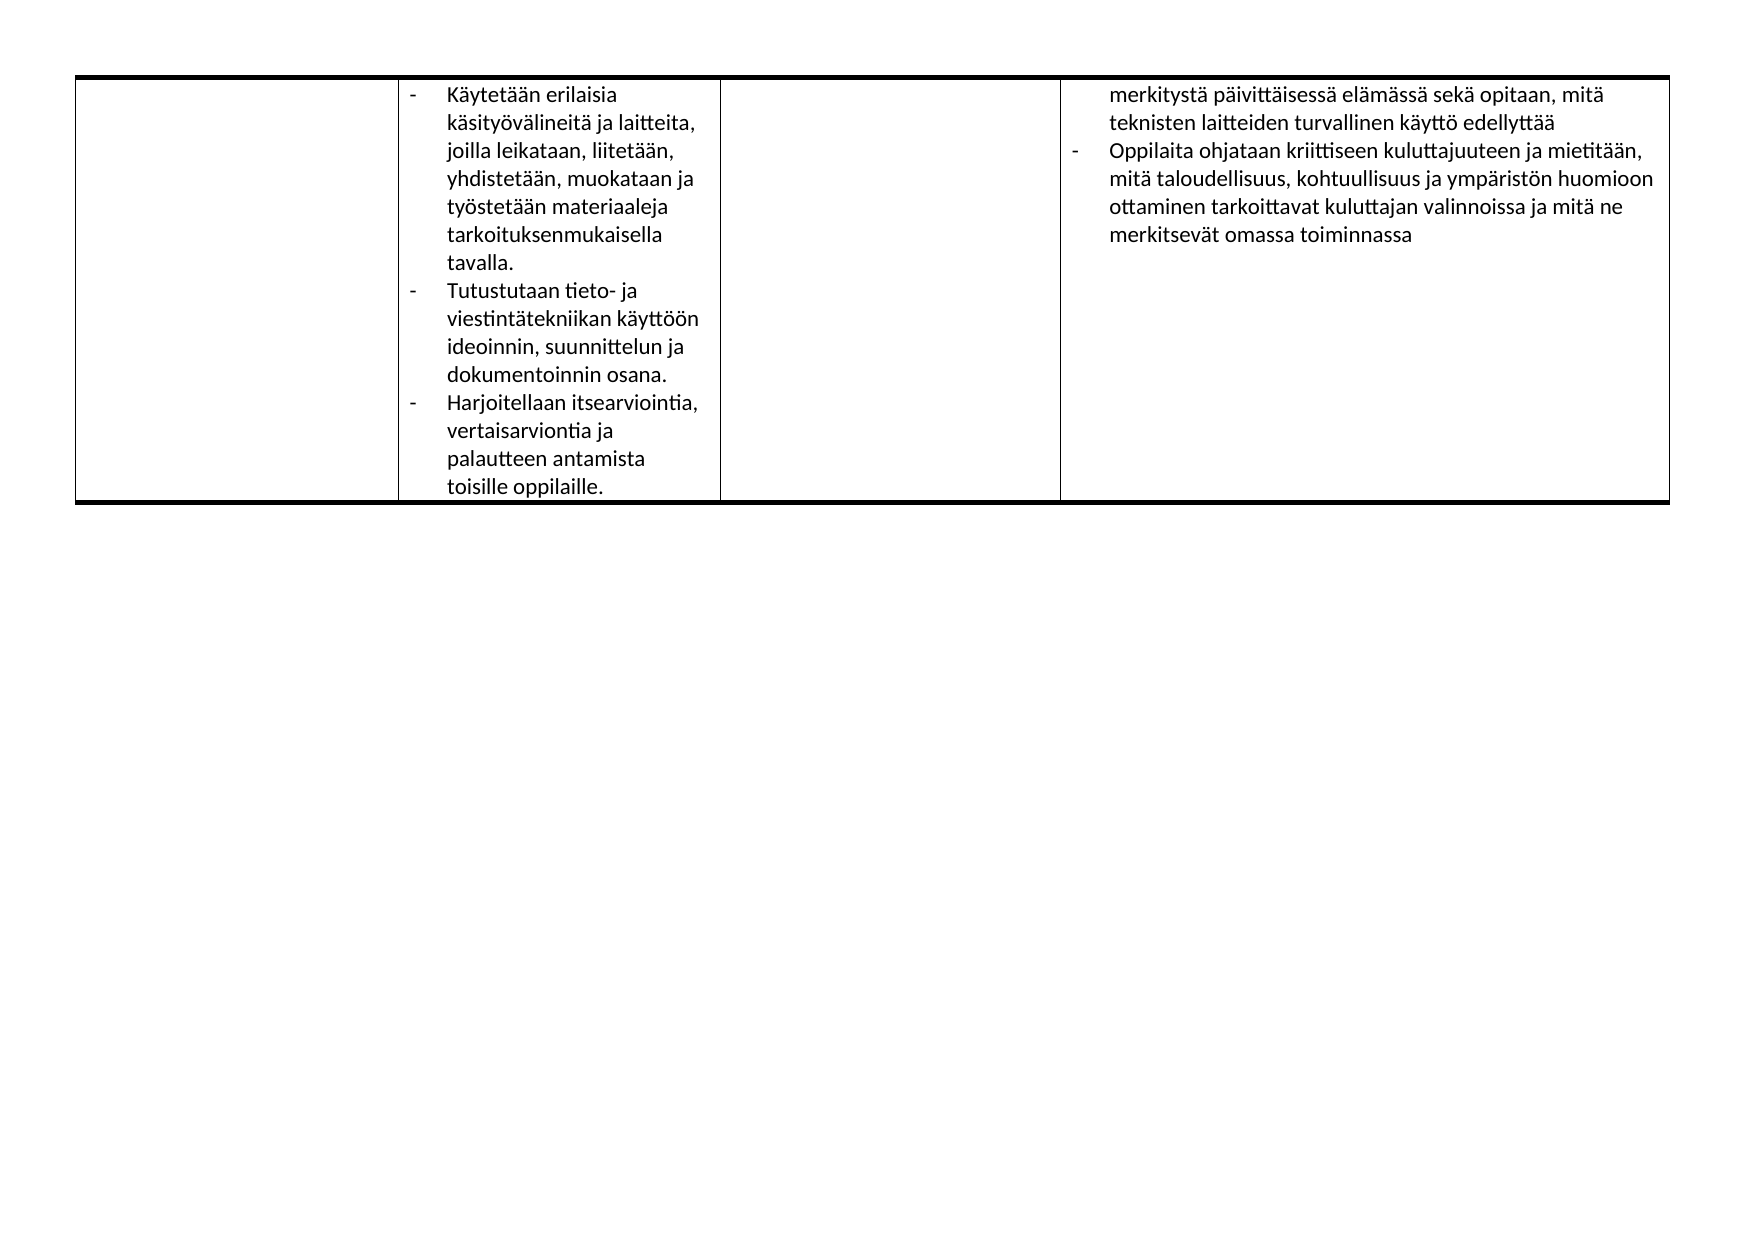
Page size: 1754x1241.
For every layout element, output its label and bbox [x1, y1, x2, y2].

table_cell [721, 80, 1060, 500]
table_cell [399, 80, 720, 500]
table_cell [76, 80, 398, 500]
table_cell [1061, 80, 1669, 500]
